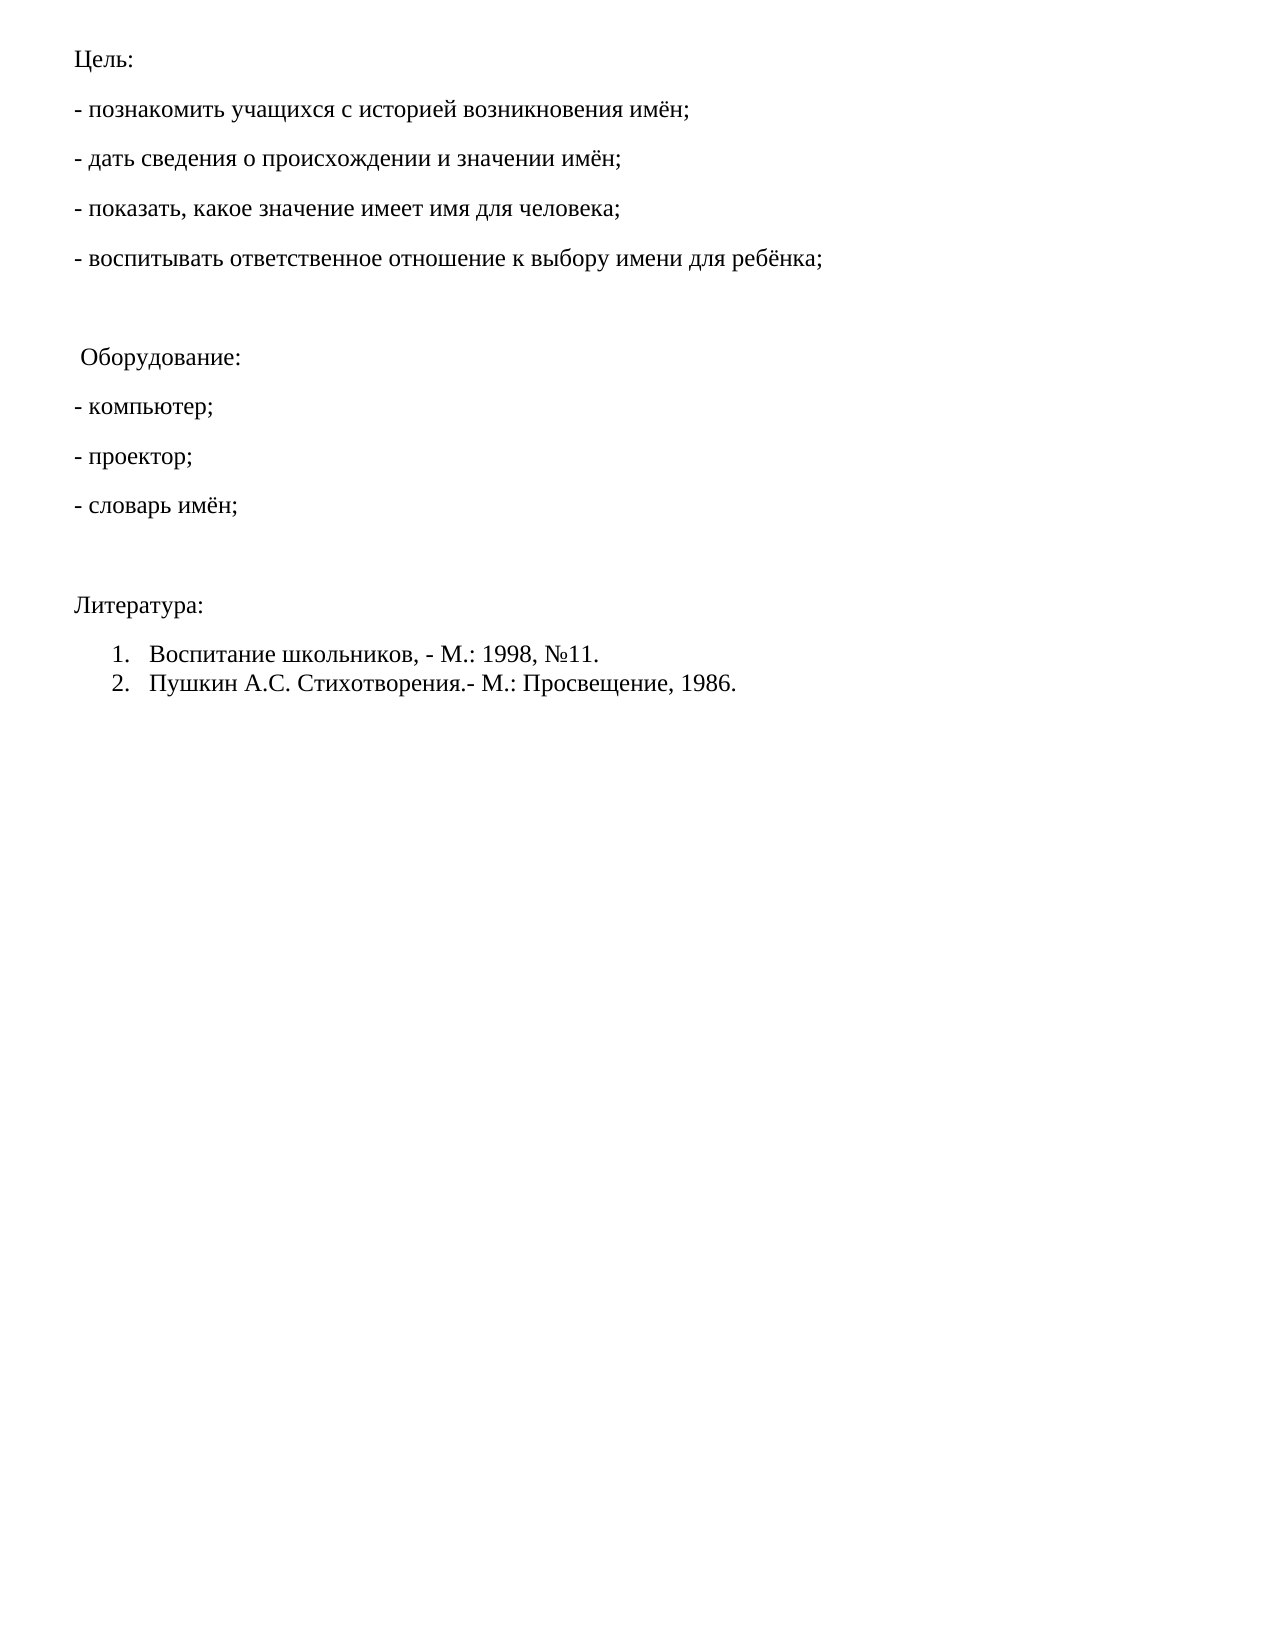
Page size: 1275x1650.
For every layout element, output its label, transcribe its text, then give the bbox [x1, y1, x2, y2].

text - проектор; [74, 441, 1226, 470]
text - компьютер; [74, 391, 1226, 420]
text - показать, какое значение имеет имя для человека; [74, 193, 1226, 222]
text - дать сведения о происхождении и значении имён; [74, 143, 1226, 172]
text Оборудование: [74, 342, 1226, 371]
list Пушкин А.С. Стихотворения.- М.: Просвещение, 1986. [111, 668, 1226, 697]
text - познакомить учащихся с историей возникновения имён; [74, 94, 1226, 123]
text - словарь имён; [74, 491, 1226, 519]
text Литература: [74, 590, 1226, 618]
text Цель: [74, 44, 1226, 73]
list Воспитание школьников, - М.: 1998, №11. [111, 639, 1226, 668]
text - воспитывать ответственное отношение к выбору имени для ребёнка; [74, 243, 1226, 271]
